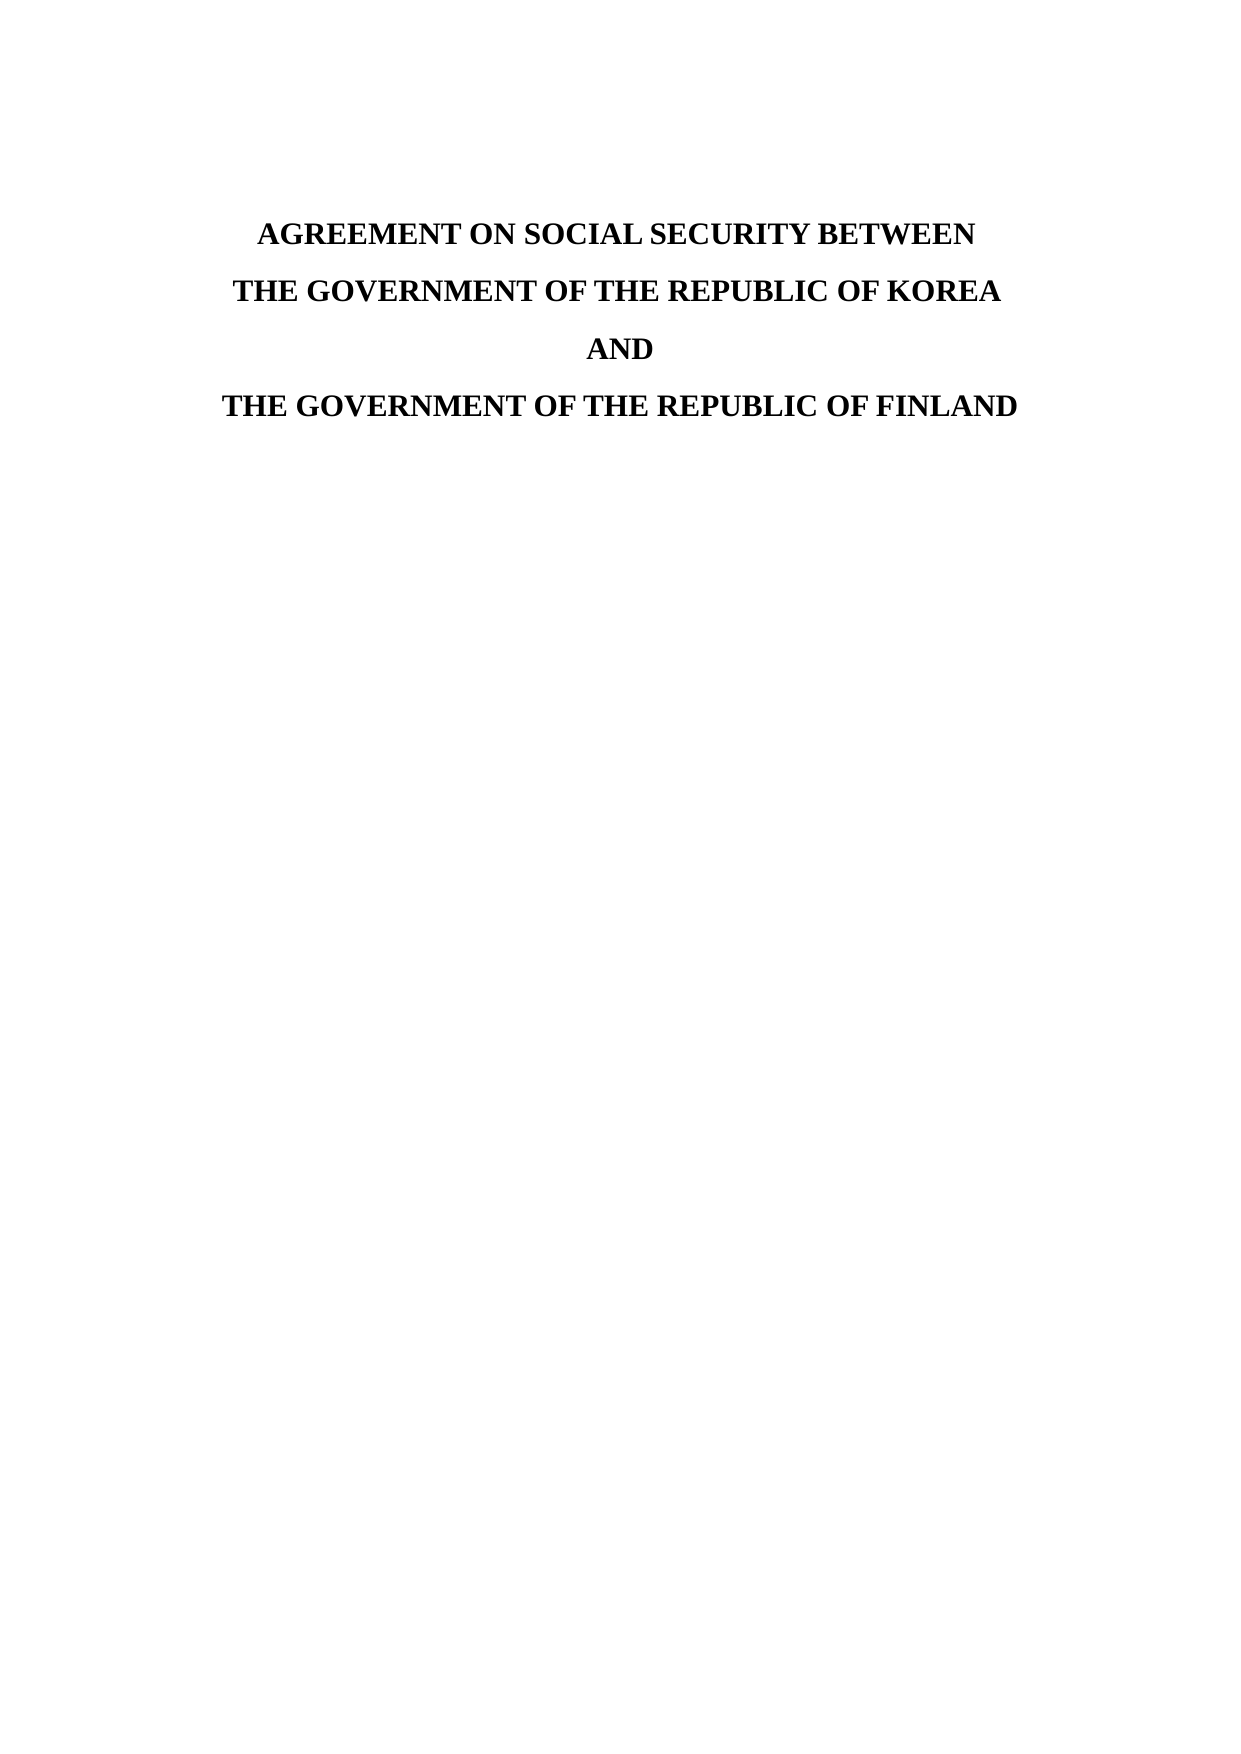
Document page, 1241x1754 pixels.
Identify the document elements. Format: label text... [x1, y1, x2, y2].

text AGREEMENT ON SOCIAL SECURITY BETWEEN THE GOVERNMENT OF THE REPUBLIC OF KOREA AND THE GOVERNMENT OF THE REPUBLIC OF FINLAND [148, 215, 1093, 423]
